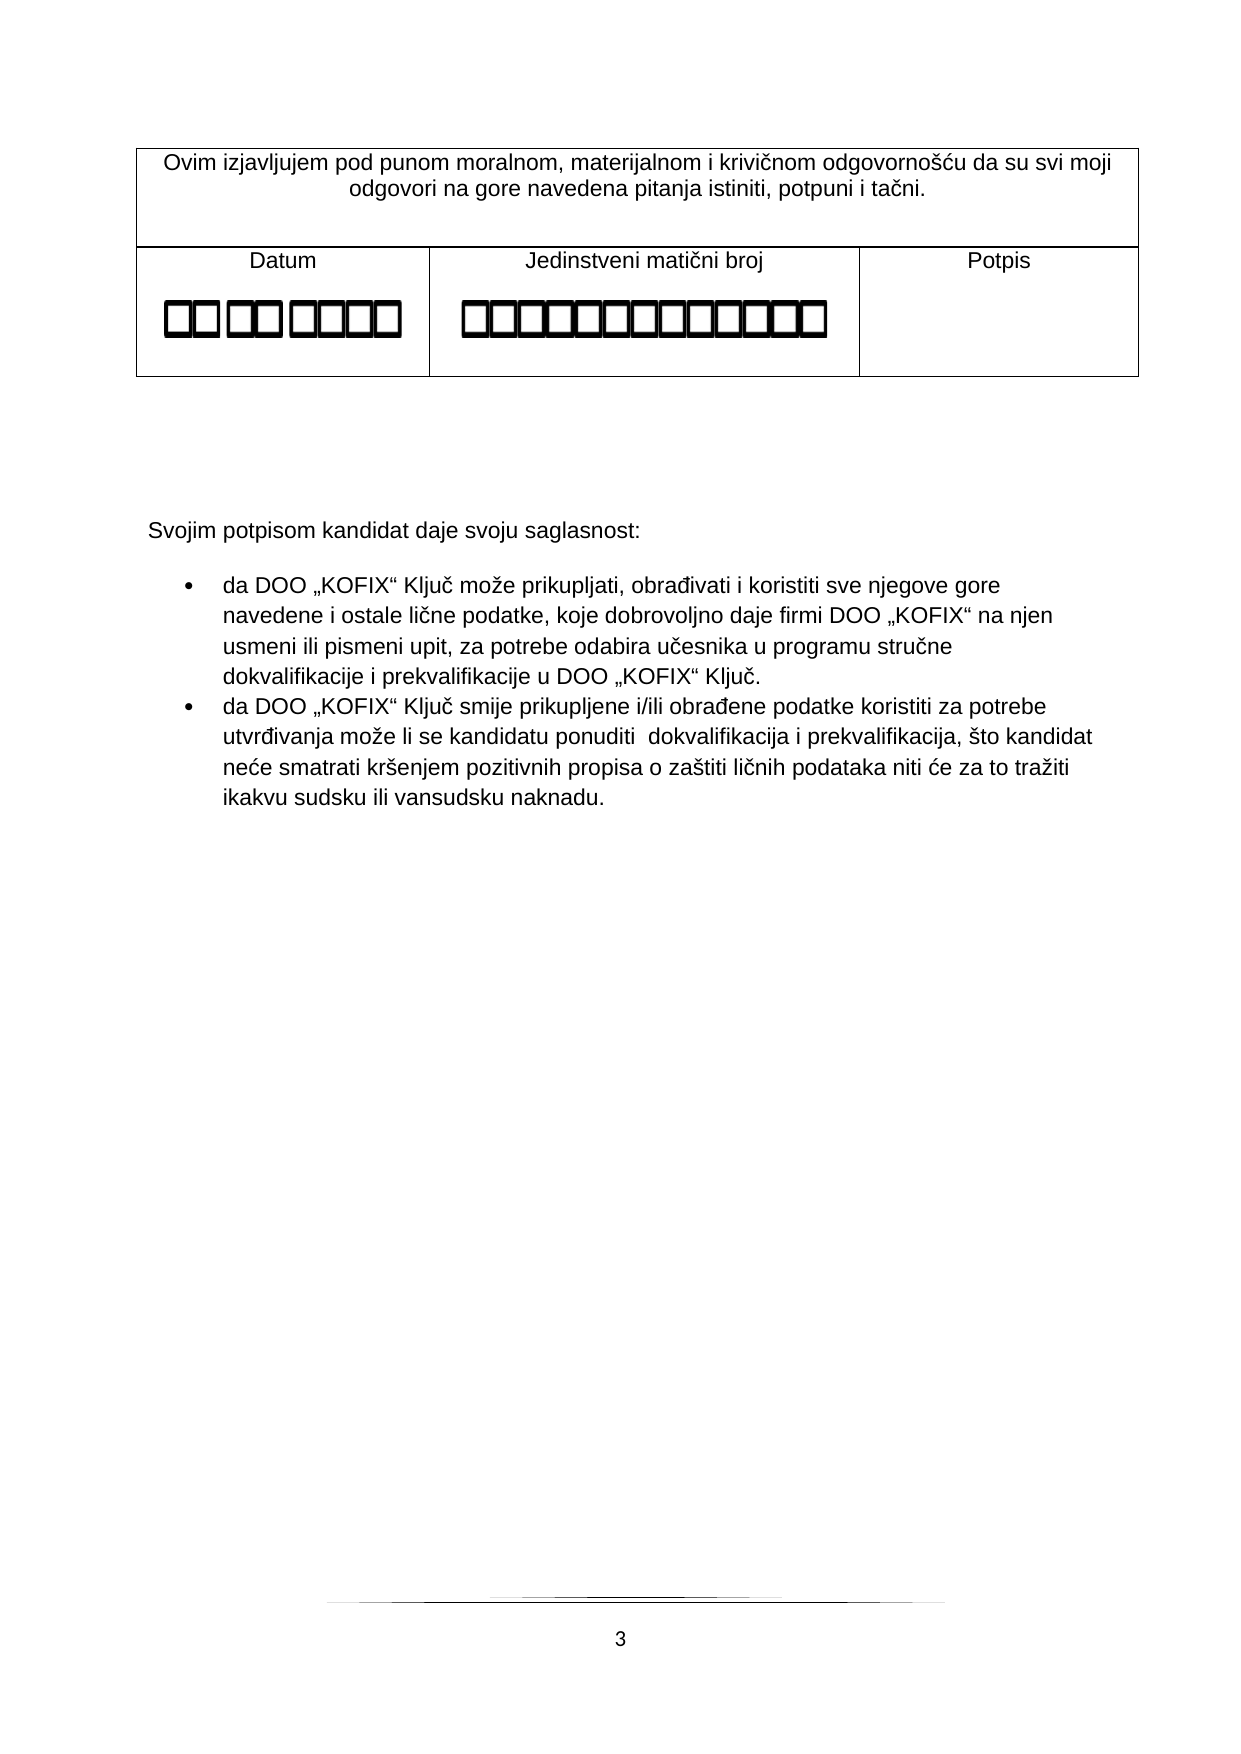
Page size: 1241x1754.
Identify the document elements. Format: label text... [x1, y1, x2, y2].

picture [226, 300, 283, 338]
list da DOO „KOFIX“ Ključ smije prikupljene i/ili obrađene podatke koristiti za potrebe utvrđivanja može li se kandidatu ponuditi dokvalifikacija i prekvalifikacija, što kandidat neće smatrati kršenjem pozitivnih propisa o zaštiti ličnih podataka niti će za to tražiti ikakvu sudsku ili vansudsku naknadu. [185, 693, 1093, 810]
table_cell Potpis [860, 248, 1138, 376]
table_cell Datum [137, 248, 429, 376]
table_header Ovim izjavljujem pod punom moralnom, materijalnom i krivičnom odgovornošću da su svi moji odgovori na gore navedena pitanja istiniti, potpuni i tačni. [137, 149, 1138, 246]
picture [164, 300, 221, 338]
text Svojim potpisom kandidat daje svoju saglasnost: [148, 517, 1093, 543]
list da DOO „KOFIX“ Ključ može prikupljati, obrađivati i koristiti sve njegove gore navedene i ostale lične podatke, koje dobrovoljno daje firmi DOO „KOFIX“ na njen usmeni ili pismeni upit, za potrebe odabira učesnika u programu stručne dokvalifikacije i prekvalifikacije u DOO „KOFIX“ Ključ. [185, 572, 1093, 689]
table_cell Jedinstveni matični broj [430, 248, 859, 376]
picture [289, 300, 402, 338]
picture [461, 300, 828, 338]
